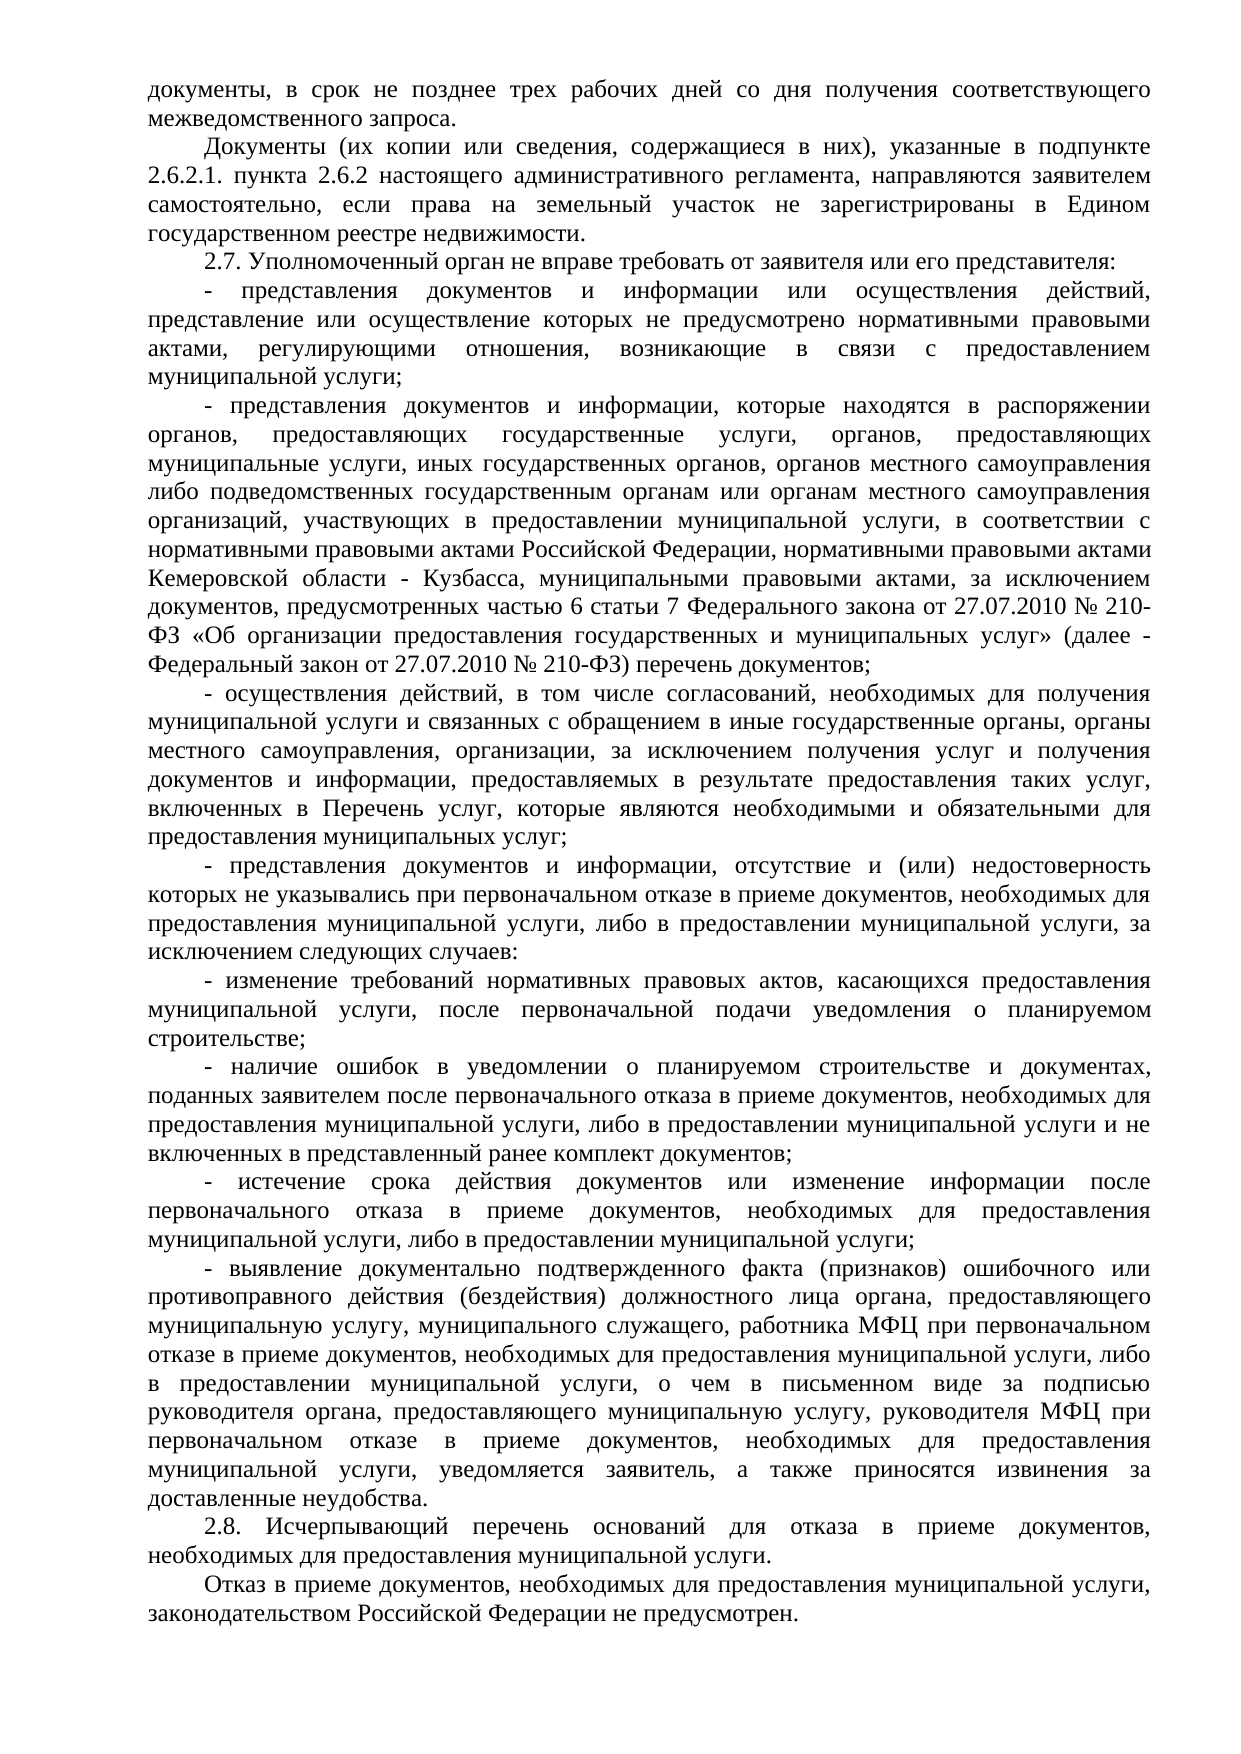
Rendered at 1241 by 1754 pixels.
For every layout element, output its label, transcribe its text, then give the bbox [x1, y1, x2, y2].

text Документы (их копии или сведения, содержащиеся в них), указанные в подпункте 2.6.2.1. пункта 2.6.2 настоящего административного регламента, направляются заявителем самостоятельно, если права на земельный участок не зарегистрированы в Едином государственном реестре недвижимости. [148, 131, 1152, 246]
text - представления документов и информации или осуществления действий, представление или осуществление которых не предусмотрено нормативными правовыми актами, регулирующими отношения, возникающие в связи с предоставлением муниципальной услуги; [148, 275, 1152, 390]
text - выявление документально подтвержденного факта (признаков) ошибочного или противоправного действия (бездействия) должностного лица органа, предоставляющего муниципальную услугу, муниципального служащего, работника МФЦ при первоначальном отказе в приеме документов, необходимых для предоставления муниципальной услуги, либо в предоставлении муниципальной услуги, о чем в письменном виде за подписью руководителя органа, предоставляющего муниципальную услугу, руководителя МФЦ при первоначальном отказе в приеме документов, необходимых для предоставления муниципальной услуги, уведомляется заявитель, а также приносятся извинения за доставленные неудобства. [148, 1253, 1152, 1511]
text Отказ в приеме документов, необходимых для предоставления муниципальной услуги, законодательством Российской Федерации не предусмотрен. [148, 1569, 1152, 1626]
text - осуществления действий, в том числе согласований, необходимых для получения муниципальной услуги и связанных с обращением в иные государственные органы, органы местного самоуправления, организации, за исключением получения услуг и получения документов и информации, предоставляемых в результате предоставления таких услуг, включенных в Перечень услуг, которые являются необходимыми и обязательными для предоставления муниципальных услуг; [148, 678, 1152, 850]
text - изменение требований нормативных правовых актов, касающихся предоставления муниципальной услуги, после первоначальной подачи уведомления о планируемом строительстве; [148, 965, 1152, 1051]
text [148, 74, 1152, 131]
text - наличие ошибок в уведомлении о планируемом строительстве и документах, поданных заявителем после первоначального отказа в приеме документов, необходимых для предоставления муниципальной услуги, либо в предоставлении муниципальной услуги и не включенных в представленный ранее комплект документов; [148, 1051, 1152, 1166]
text 2.8. Исчерпывающий перечень оснований для отказа в приеме документов, необходимых для предоставления муниципальной услуги. [148, 1511, 1152, 1569]
text 2.7. Уполномоченный орган не вправе требовать от заявителя или его представителя: [148, 246, 1152, 275]
text - представления документов и информации, отсутствие и (или) недостоверность которых не указывались при первоначальном отказе в приеме документов, необходимых для предоставления муниципальной услуги, либо в предоставлении муниципальной услуги, за исключением следующих случаев: [148, 850, 1152, 965]
text - представления документов и информации, которые находятся в распоряжении органов, предоставляющих государственные услуги, органов, предоставляющих муниципальные услуги, иных государственных органов, органов местного самоуправления либо подведомственных государственным органам или органам местного самоуправления организаций, участвующих в предоставлении муниципальной услуги, в соответствии с нормативными правовыми актами Российской Федерации, нормативными правовыми актами Кемеровской области - Кузбасса, муниципальными правовыми актами, за исключением документов, предусмотренных частью 6 статьи 7 Федерального закона от 27.07.2010 № 210-ФЗ «Об организации предоставления государственных и муниципальных услуг» (далее - Федеральный закон от 27.07.2010 № 210-ФЗ) перечень документов; [148, 390, 1152, 678]
text - истечение срока действия документов или изменение информации после первоначального отказа в приеме документов, необходимых для предоставления муниципальной услуги, либо в предоставлении муниципальной услуги; [148, 1166, 1152, 1253]
